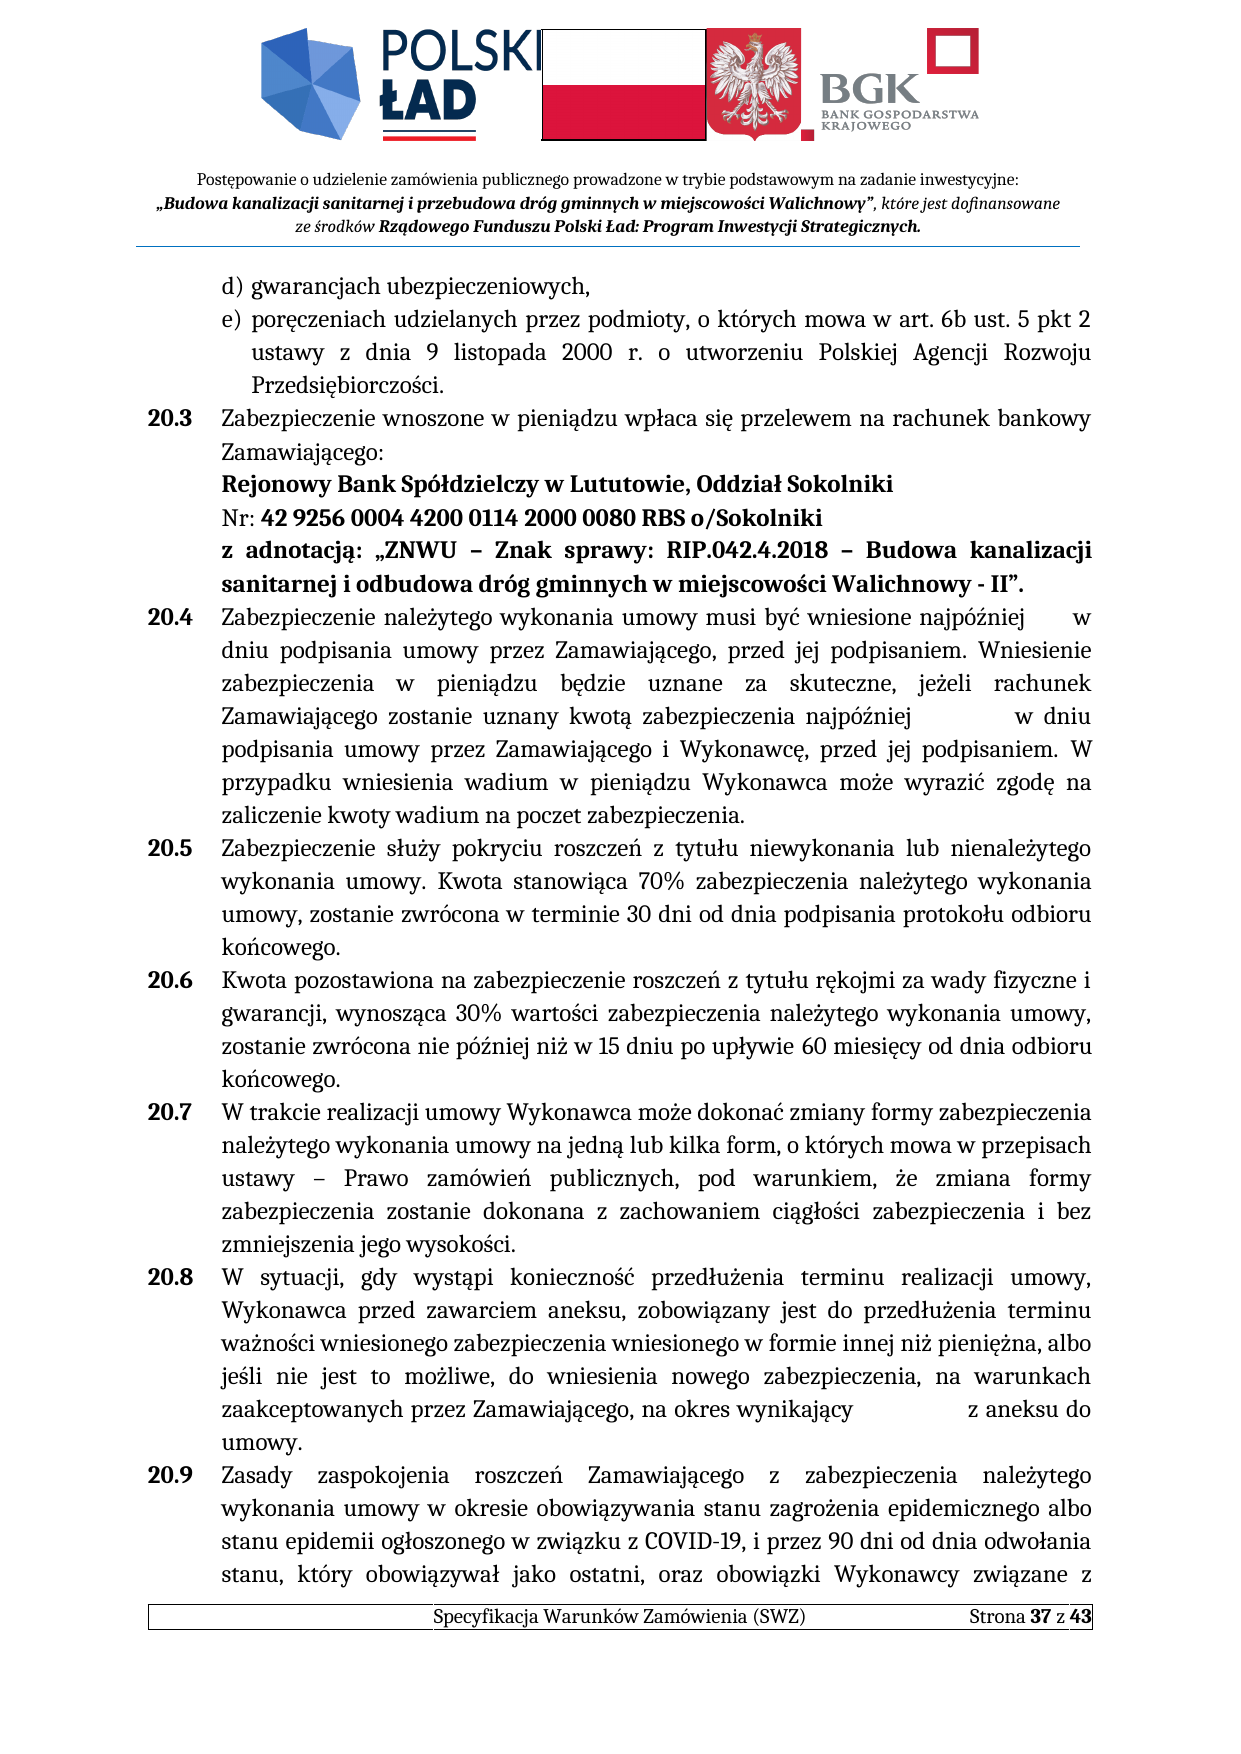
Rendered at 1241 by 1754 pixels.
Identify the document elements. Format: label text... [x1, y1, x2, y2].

list z adnotacją: „ZNWU – Znak sprawy: RIP.042.4.2018 – Budowa kanalizacji sanitarnej i odbudowa dróg gminnych w miejscowości Walichnowy - II”. [221, 536, 1093, 598]
list Kwota pozostawiona na zabezpieczenie roszczeń z tytułu rękojmi za wady fizyczne i gwarancji, wynosząca 30% wartości zabezpieczenia należytego wykonania umowy, zostanie zwrócona nie później niż w 15 dniu po upływie 60 miesięcy od dnia odbioru końcowego. [148, 966, 1093, 1093]
list gwarancjach ubezpieczeniowych, [222, 272, 1093, 301]
list Zabezpieczenie służy pokryciu roszczeń z tytułu niewykonania lub nienależytego wykonania umowy. Kwota stanowiąca 70% zabezpieczenia należytego wykonania umowy, zostanie zwrócona w terminie 30 dni od dnia podpisania protokołu odbioru końcowego. [148, 834, 1093, 961]
list Zabezpieczenie należytego wykonania umowy musi być wniesione najpóźniej w dniu podpisania umowy przez Zamawiającego, przed jej podpisaniem. Wniesienie zabezpieczenia w pieniądzu będzie uznane za skuteczne, jeżeli rachunek Zamawiającego zostanie uznany kwotą zabezpieczenia najpóźniej w dniu podpisania umowy przez Zamawiającego i Wykonawcę, przed jej podpisaniem. W przypadku wniesienia wadium w pieniądzu Wykonawca może wyrazić zgodę na zaliczenie kwoty wadium na poczet zabezpieczenia. [148, 602, 1093, 829]
list Zabezpieczenie wnoszone w pieniądzu wpłaca się przelewem na rachunek bankowy Zamawiającego: [148, 404, 1093, 466]
list W trakcie realizacji umowy Wykonawca może dokonać zmiany formy zabezpieczenia należytego wykonania umowy na jedną lub kilka form, o których mowa w przepisach ustawy – Prawo zamówień publicznych, pod warunkiem, że zmiana formy zabezpieczenia zostanie dokonana z zachowaniem ciągłości zabezpieczenia i bez zmniejszenia jego wysokości. [148, 1098, 1093, 1259]
picture [261, 28, 542, 141]
text Nr: 42 9256 0004 4200 0114 2000 0080 RBS o/Sokolniki [207, 503, 1093, 532]
picture [543, 30, 705, 139]
picture [706, 28, 979, 141]
list poręczeniach udzielanych przez podmioty, o których mowa w art. 6b ust. 5 pkt 2 ustawy z dnia 9 listopada 2000 r. o utworzeniu Polskiej Agencji Rozwoju Przedsiębiorczości. [222, 305, 1093, 400]
list W sytuacji, gdy wystąpi konieczność przedłużenia terminu realizacji umowy, Wykonawca przed zawarciem aneksu, zobowiązany jest do przedłużenia terminu ważności wniesionego zabezpieczenia wniesionego w formie innej niż pieniężna, albo jeśli nie jest to możliwe, do wniesienia nowego zabezpieczenia, na warunkach zaakceptowanych przez Zamawiającego, na okres wynikający z aneksu do umowy. [148, 1263, 1093, 1457]
text Rejonowy Bank Spółdzielczy w Lututowie, Oddział Sokolniki [207, 470, 1093, 499]
